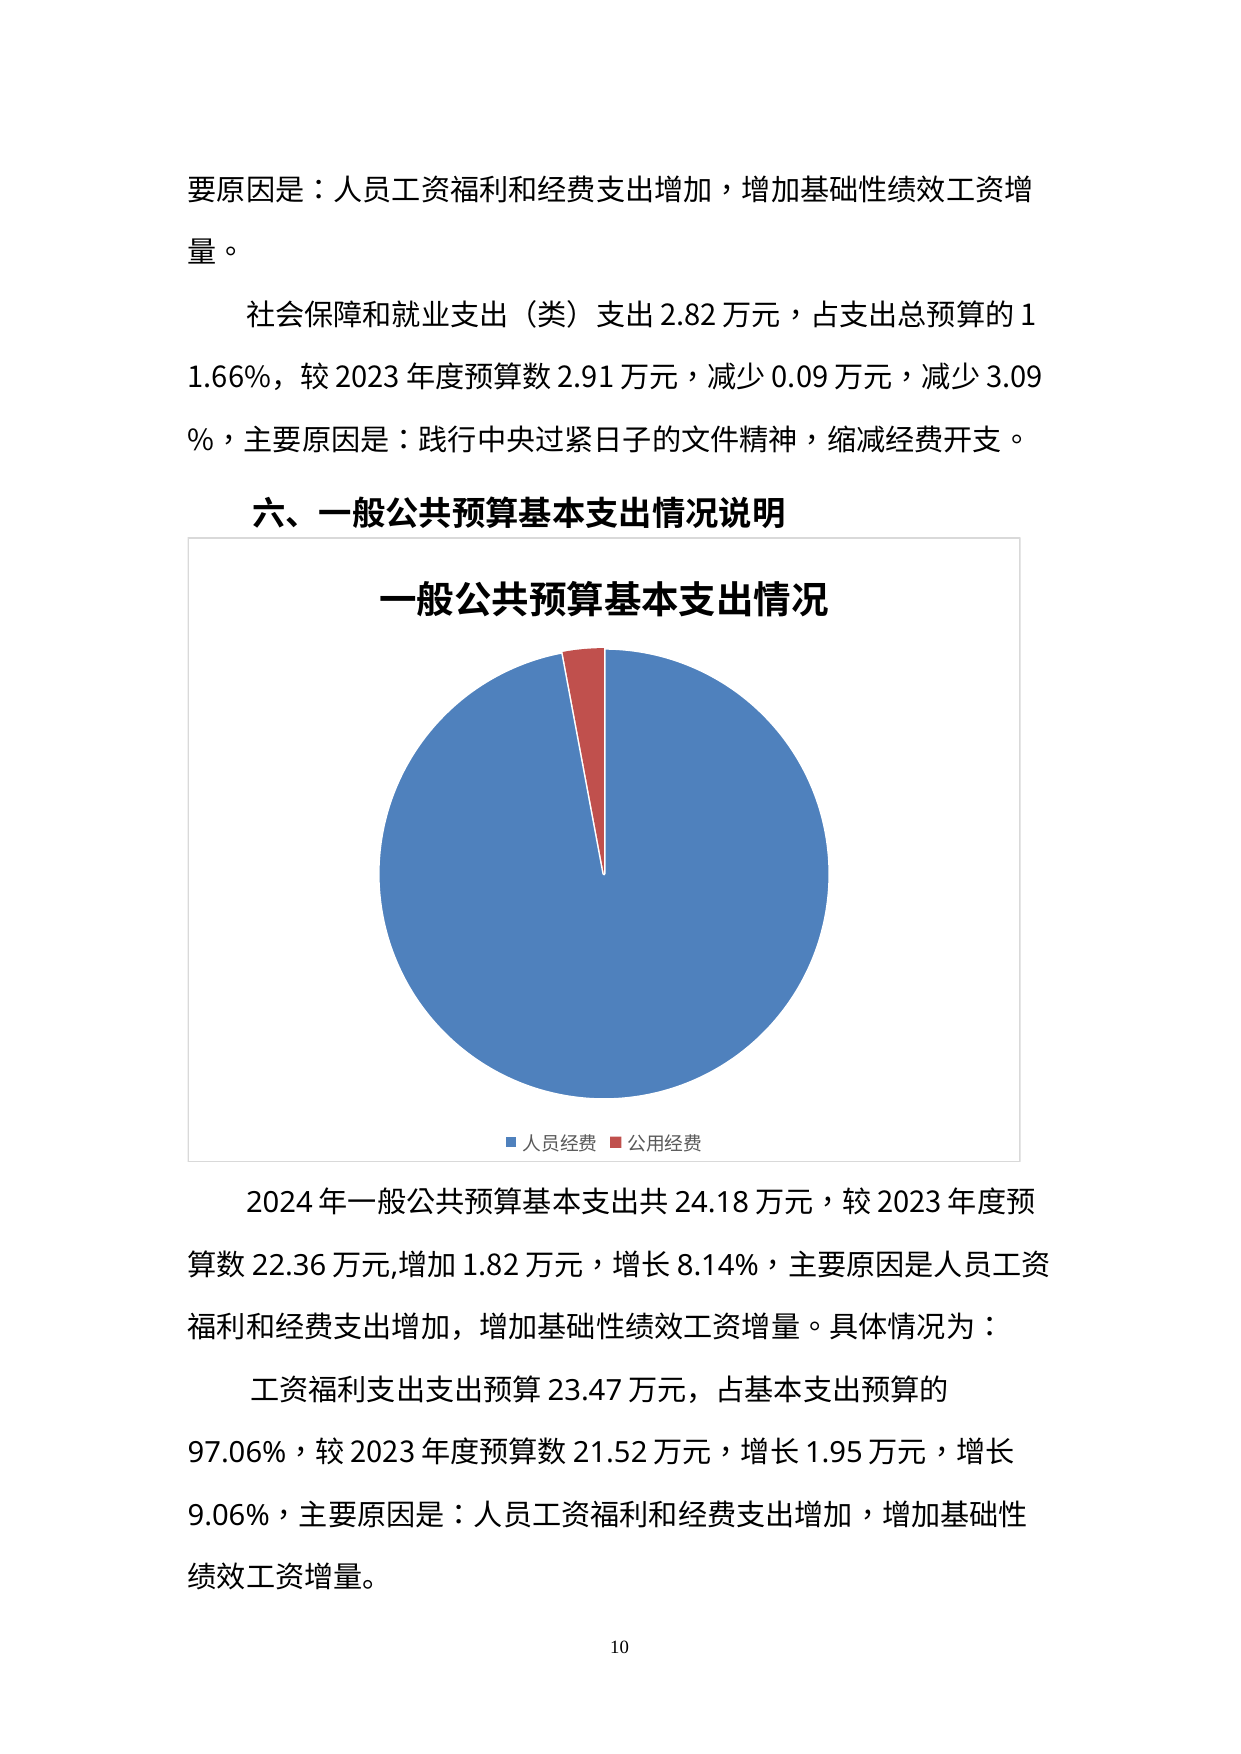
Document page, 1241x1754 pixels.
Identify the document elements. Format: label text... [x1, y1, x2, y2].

text 六、一般公共预算基本支出情况说明 [187, 475, 1053, 537]
text 工资福利支出支出预算23.47万元，占基本支出预算的97.06%，较2023年度预算数21.52万元，增长1.95万元，增长9.06%，主要原因是：人员工资福利和经费支出增加，增加基础性绩效工资增量。 [187, 1350, 1053, 1600]
text 社会保障和就业支出（类）支出2.82万元，占支出总预算的11.66%，较2023年度预算数2.91万元，减少0.09万元，减少3.09%，主要原因是：践行中央过紧日子的文件精神，缩减经费开支。 [187, 275, 1053, 462]
text 2024年一般公共预算基本支出共24.18万元，较2023年度预算数22.36万元,增加1.82万元，增长8.14%，主要原因是人员工资福利和经费支出增加，增加基础性绩效工资增量。具体情况为： [187, 1162, 1053, 1350]
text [187, 150, 1053, 275]
